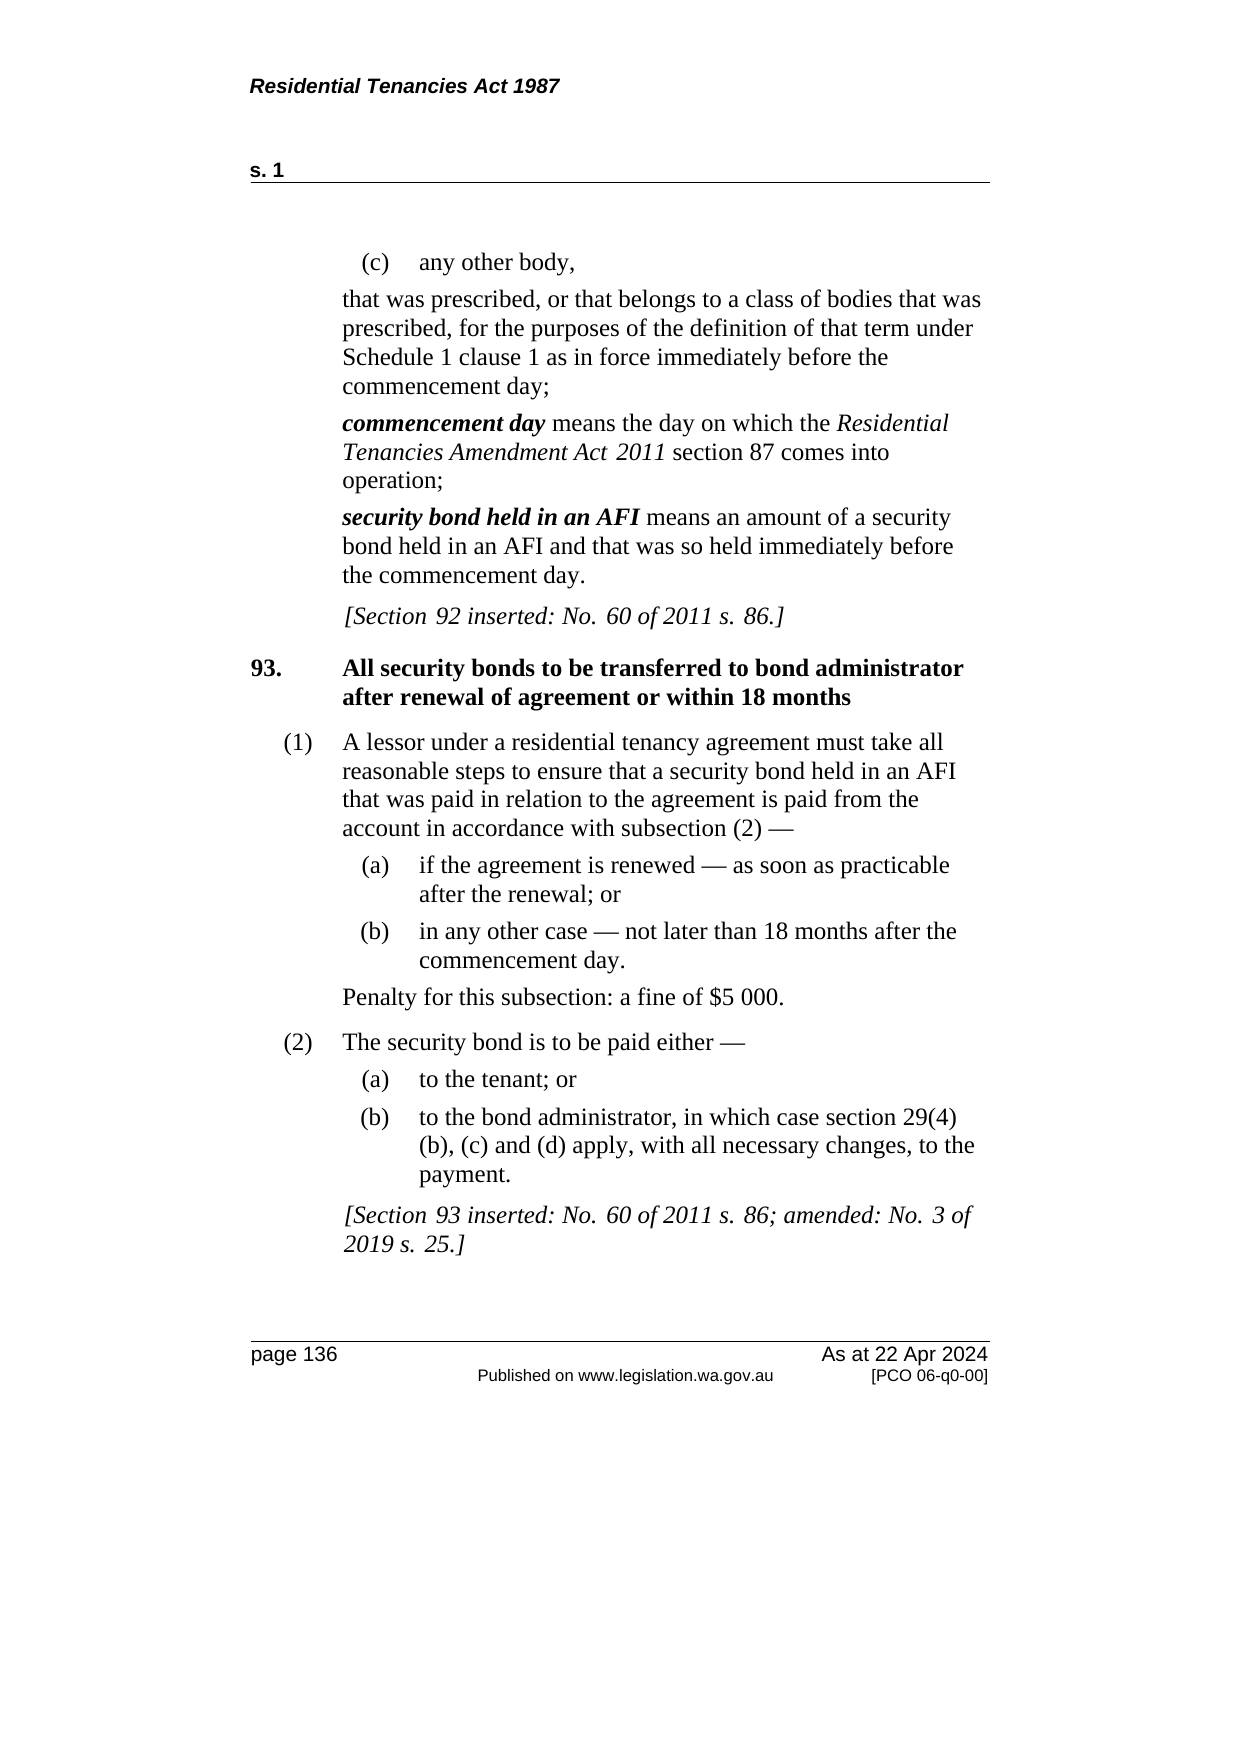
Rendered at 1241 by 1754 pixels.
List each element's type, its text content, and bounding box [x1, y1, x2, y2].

text (b) in any other case — not later than 18 months after the commencement day. [251, 916, 990, 974]
text (2) The security bond is to be paid either — [251, 1027, 990, 1056]
text security bond held in an AFI means an amount of a security bond held in an AFI and that was so held immediately before the commencement day. [251, 502, 990, 589]
text (1) A lessor under a residential tenancy agreement must take all reasonable steps to ensure that a security bond held in an AFI that was paid in relation to the agreement is paid from the account in accordance with subsection (2) — [251, 727, 990, 842]
text (a) if the agreement is renewed — as soon as practicable after the renewal; or [251, 850, 990, 908]
text [Section 92 inserted: No. 60 of 2011 s. 86.] [251, 601, 990, 630]
text (c) any other body, [251, 247, 990, 276]
text that was prescribed, or that belongs to a class of bodies that was prescribed, for the purposes of the definition of that term under Schedule 1 clause 1 as in force immediately before the commencement day; [251, 284, 990, 399]
text (b) to the bond administrator, in which case section 29(4)(b), (c) and (d) apply, with all necessary changes, to the payment. [251, 1102, 990, 1188]
text commencement day means the day on which the Residential Tenancies Amendment Act 2011 section 87 comes into operation; [251, 408, 990, 494]
text (a) to the tenant; or [251, 1064, 990, 1093]
subtitle 93. All security bonds to be transferred to bond administrator after renewal of agreement or within 18 months [251, 653, 990, 710]
text [Section 93 inserted: No. 60 of 2011 s. 86; amended: No. 3 of 2019 s. 25.] [251, 1200, 990, 1258]
text Penalty for this subsection: a fine of $5 000. [251, 982, 990, 1011]
